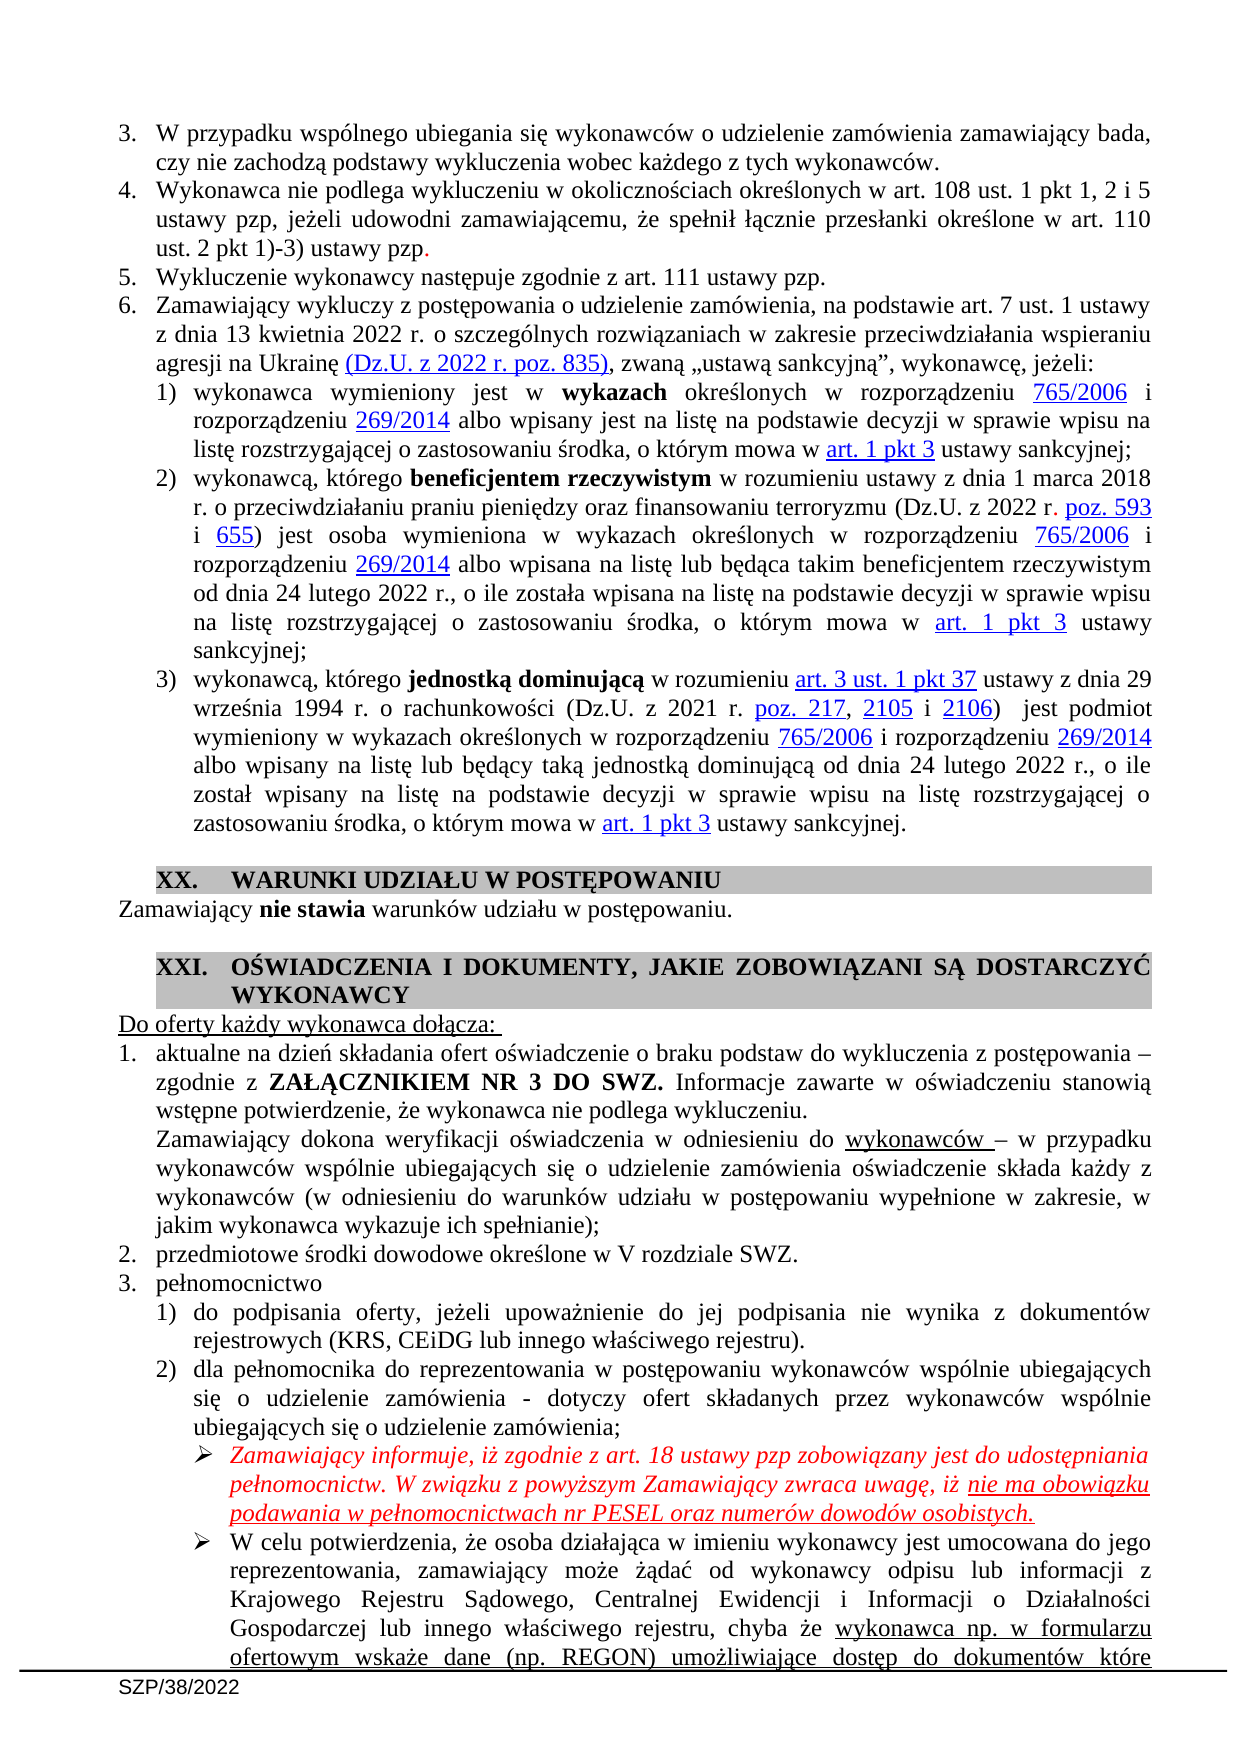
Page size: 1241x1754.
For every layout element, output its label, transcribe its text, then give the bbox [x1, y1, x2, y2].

list wykonawcą, którego beneficjentem rzeczywistym w rozumieniu ustawy z dnia 1 marca 2018 r. o przeciwdziałaniu praniu pieniędzy oraz finansowaniu terroryzmu (Dz.U. z 2022 r. poz. 593 i 655) jest osoba wymieniona w wykazach określonych w rozporządzeniu 765/2006 i rozporządzeniu 269/2014 albo wpisana na listę lub będąca takim beneficjentem rzeczywistym od dnia 24 lutego 2022 r., o ile została wpisana na listę na podstawie decyzji w sprawie wpisu na listę rozstrzygającej o zastosowaniu środka, o którym mowa w art. 1 pkt 3 ustawy sankcyjnej; [156, 463, 1152, 664]
list Wykonawca nie podlega wykluczeniu w okolicznościach określonych w art. 108 ust. 1 pkt 1, 2 i 5 ustawy pzp, jeżeli udowodni zamawiającemu, że spełnił łącznie przesłanki określone w art. 110 ust. 2 pkt 1)-3) ustawy pzp. [118, 176, 1152, 262]
list wykonawca wymieniony jest w wykazach określonych w rozporządzeniu 765/2006 i rozporządzeniu 269/2014 albo wpisany jest na listę na podstawie decyzji w sprawie wpisu na listę rozstrzygającej o zastosowaniu środka, o którym mowa w art. 1 pkt 3 ustawy sankcyjnej; [156, 377, 1152, 463]
list WARUNKI UDZIAŁU W POSTĘPOWANIU [156, 866, 1152, 894]
list pełnomocnictwo [118, 1268, 1152, 1297]
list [192, 1527, 1152, 1671]
list przedmiotowe środki dowodowe określone w V rozdziale SWZ. [118, 1239, 1152, 1268]
list dla pełnomocnika do reprezentowania w postępowaniu wykonawców wspólnie ubiegających się o udzielenie zamówienia - dotyczy ofert składanych przez wykonawców wspólnie ubiegających się o udzielenie zamówienia; [156, 1354, 1152, 1441]
list wykonawcą, którego jednostką dominującą w rozumieniu art. 3 ust. 1 pkt 37 ustawy z dnia 29 września 1994 r. o rachunkowości (Dz.U. z 2021 r. poz. 217, 2105 i 2106) jest podmiot wymieniony w wykazach określonych w rozporządzeniu 765/2006 i rozporządzeniu 269/2014 albo wpisany na listę lub będący taką jednostką dominującą od dnia 24 lutego 2022 r., o ile został wpisany na listę na podstawie decyzji w sprawie wpisu na listę rozstrzygającej o zastosowaniu środka, o którym mowa w art. 1 pkt 3 ustawy sankcyjnej. [156, 664, 1152, 837]
list Wykluczenie wykonawcy następuje zgodnie z art. 111 ustawy pzp. [118, 262, 1152, 291]
list Zamawiający dokona weryfikacji oświadczenia w odniesieniu do wykonawców – w przypadku wykonawców wspólnie ubiegających się o udzielenie zamówienia oświadczenie składa każdy z wykonawców (w odniesieniu do warunków udziału w postępowaniu wypełnione w zakresie, w jakim wykonawca wykazuje ich spełnianie); [156, 1124, 1152, 1239]
text Zamawiający nie stawia warunków udziału w postępowaniu. [118, 894, 1149, 923]
list Zamawiający informuje, iż zgodnie z art. 18 ustawy pzp zobowiązany jest do udostępniania pełnomocnictw. W związku z powyższym Zamawiający zwraca uwagę, iż nie ma obowiązku podawania w pełnomocnictwach nr PESEL oraz numerów dowodów osobistych. [192, 1441, 1152, 1527]
list OŚWIADCZENIA I DOKUMENTY, JAKIE ZOBOWIĄZANI SĄ DOSTARCZYĆ WYKONAWCY [156, 952, 1152, 1009]
list do podpisania oferty, jeżeli upoważnienie do jej podpisania nie wynika z dokumentów rejestrowych (KRS, CEiDG lub innego właściwego rejestru). [156, 1297, 1152, 1354]
list W przypadku wspólnego ubiegania się wykonawców o udzielenie zamówienia zamawiający bada, czy nie zachodzą podstawy wykluczenia wobec każdego z tych wykonawców. [118, 118, 1152, 176]
list aktualne na dzień składania ofert oświadczenie o braku podstaw do wykluczenia z postępowania – zgodnie z ZAŁĄCZNIKIEM NR 3 DO SWZ. Informacje zawarte w oświadczeniu stanowią wstępne potwierdzenie, że wykonawca nie podlega wykluczeniu. [118, 1038, 1152, 1124]
list Zamawiający wykluczy z postępowania o udzielenie zamówienia, na podstawie art. 7 ust. 1 ustawy z dnia 13 kwietnia 2022 r. o szczególnych rozwiązaniach w zakresie przeciwdziałania wspieraniu agresji na Ukrainę (Dz.U. z 2022 r. poz. 835), zwaną „ustawą sankcyjną”, wykonawcę, jeżeli: [118, 291, 1152, 377]
text Do oferty każdy wykonawca dołącza: [118, 1009, 1152, 1038]
